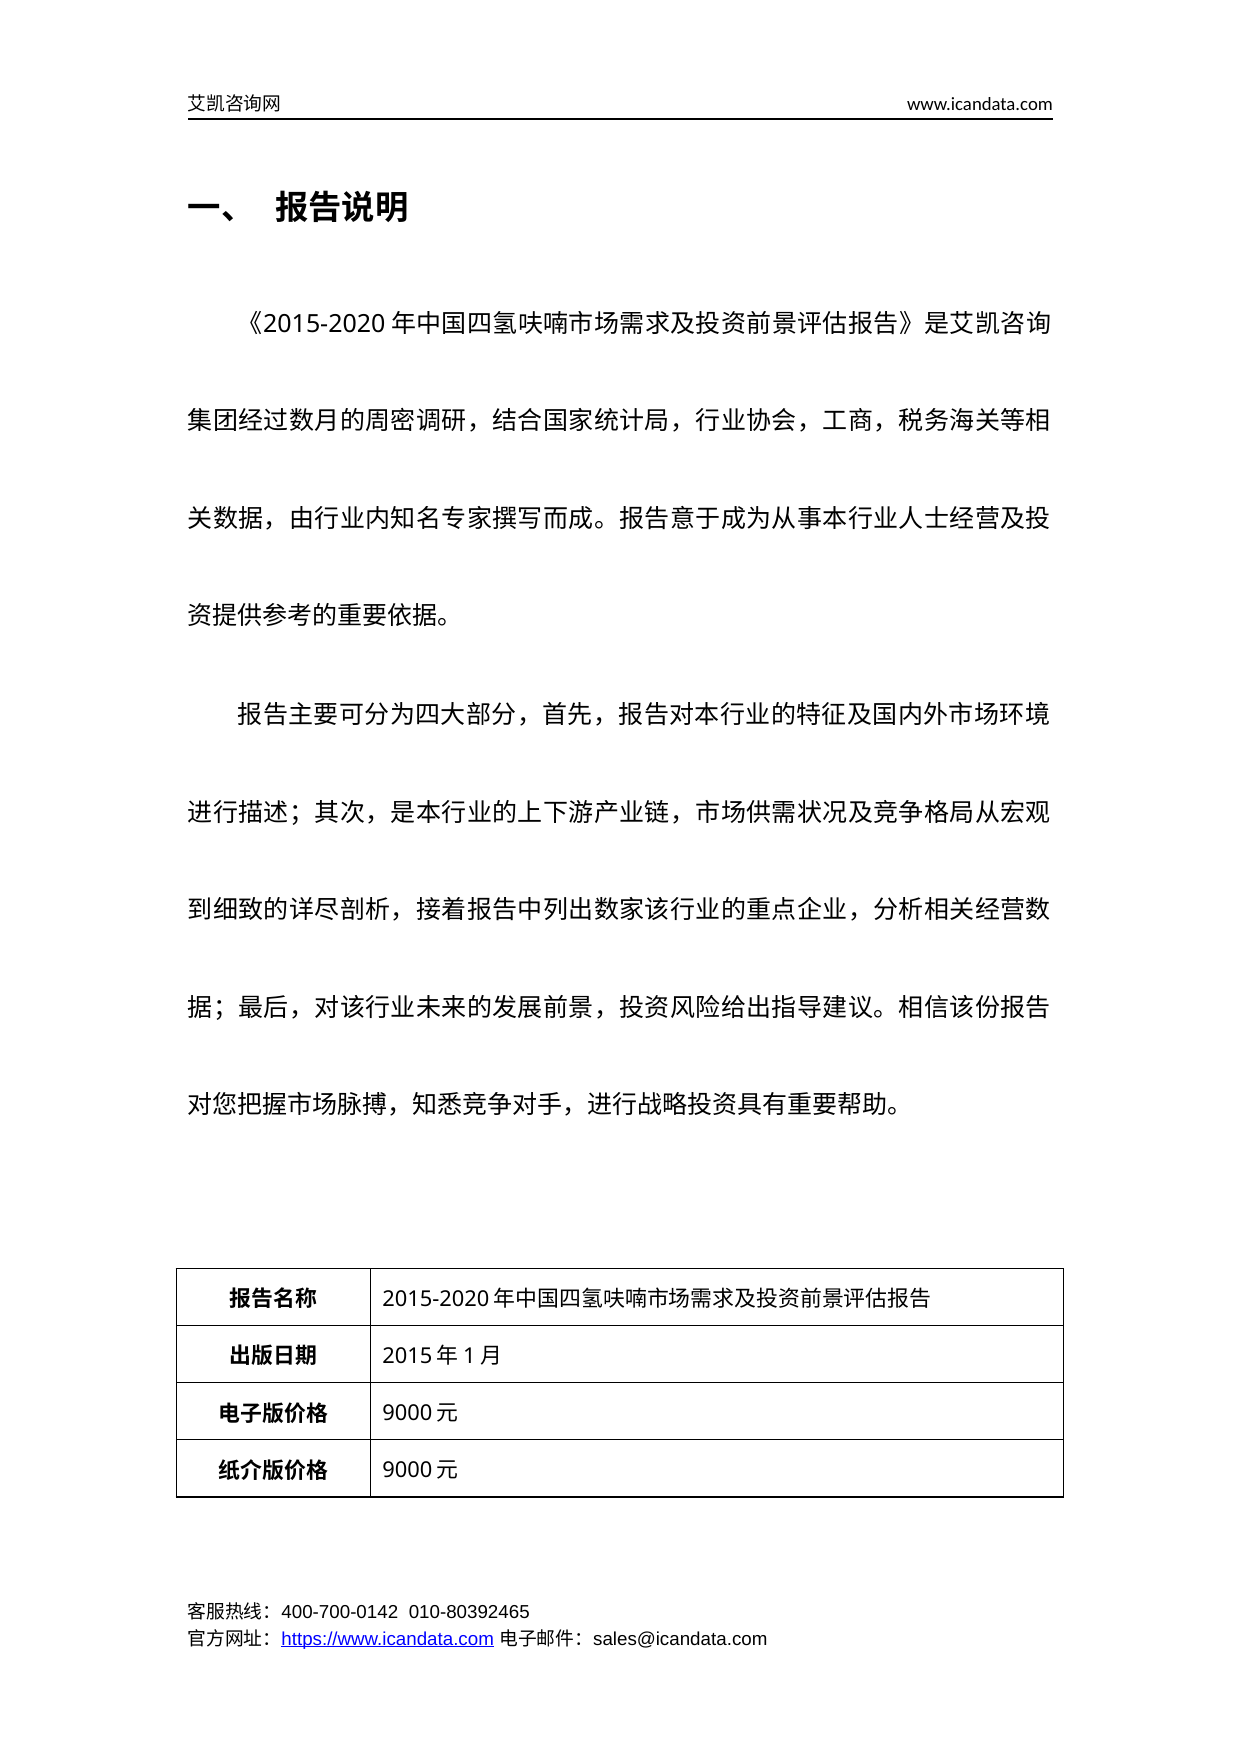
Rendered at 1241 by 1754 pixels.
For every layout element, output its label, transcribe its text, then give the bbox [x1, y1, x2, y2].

text 《2015-2020年中国四氢呋喃市场需求及投资前景评估报告》是艾凯咨询集团经过数月的周密调研，结合国家统计局，行业协会，工商，税务海关等相关数据，由行业内知名专家撰写而成。报告意于成为从事本行业人士经营及投资提供参考的重要依据。 [187, 289, 1053, 646]
table_cell 9000元 [371, 1383, 1063, 1439]
subtitle 报告说明 [187, 172, 1053, 237]
table_cell 纸介版价格 [177, 1440, 370, 1496]
table_header 报告名称 [177, 1269, 370, 1325]
table_cell 出版日期 [177, 1326, 370, 1382]
text 报告主要可分为四大部分，首先，报告对本行业的特征及国内外市场环境进行描述；其次，是本行业的上下游产业链，市场供需状况及竞争格局从宏观到细致的详尽剖析，接着报告中列出数家该行业的重点企业，分析相关经营数据；最后，对该行业未来的发展前景，投资风险给出指导建议。相信该份报告对您把握市场脉搏，知悉竞争对手，进行战略投资具有重要帮助。 [187, 681, 1053, 1136]
table_cell 2015年1月 [371, 1326, 1063, 1382]
table_header 2015-2020年中国四氢呋喃市场需求及投资前景评估报告 [371, 1269, 1063, 1325]
table_cell 电子版价格 [177, 1383, 370, 1439]
table_cell 9000元 [371, 1440, 1063, 1496]
